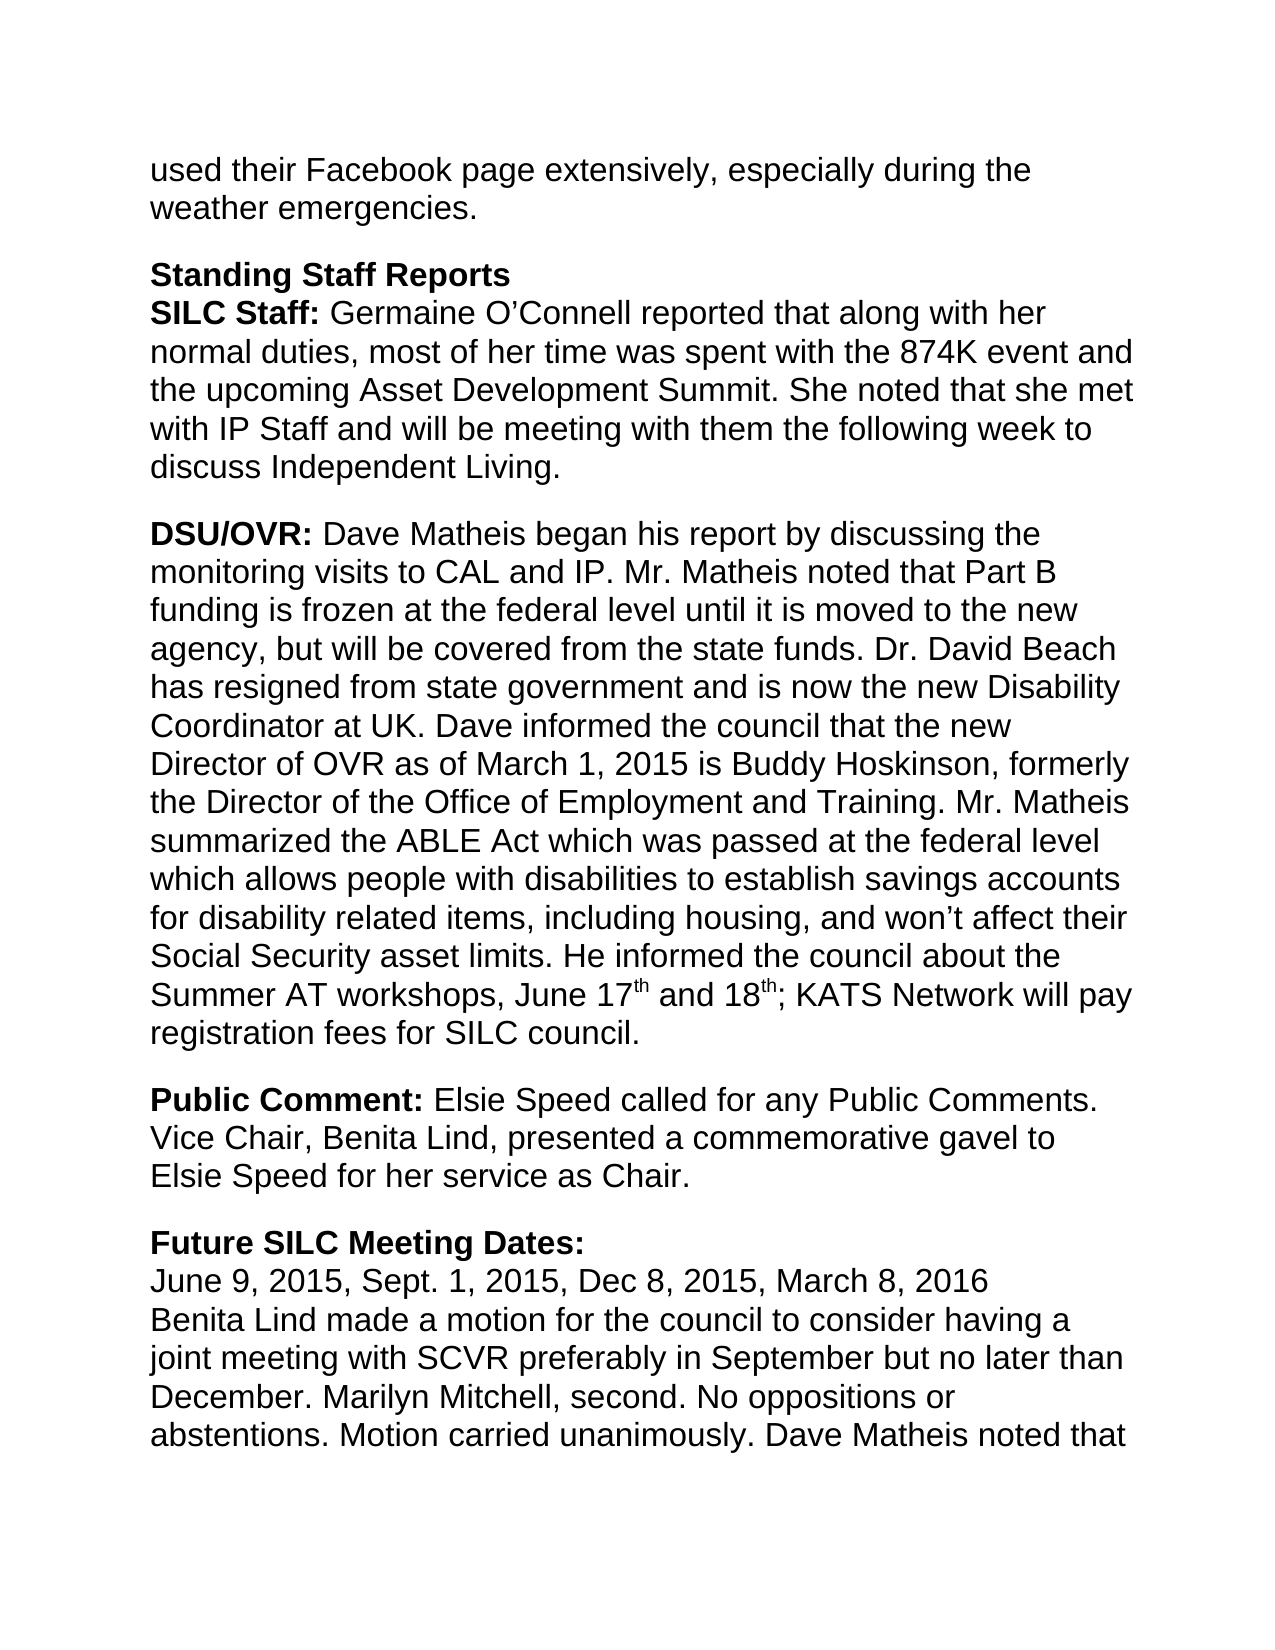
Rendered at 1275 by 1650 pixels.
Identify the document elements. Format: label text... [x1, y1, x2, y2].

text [150, 150, 1134, 227]
text SILC Staff: Germaine O’Connell reported that along with her normal duties, most of her time was spent with the 874K event and the upcoming Asset Development Summit. She noted that she met with IP Staff and will be meeting with them the following week to discuss Independent Living. [150, 293, 1134, 486]
text Public Comment: Elsie Speed called for any Public Comments. Vice Chair, Benita Lind, presented a commemorative gavel to Elsie Speed for her service as Chair. [150, 1080, 1134, 1195]
text Standing Staff Reports [150, 255, 1134, 293]
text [150, 1300, 1134, 1454]
text Future SILC Meeting Dates: [150, 1223, 1134, 1261]
text DSU/OVR: Dave Matheis began his report by discussing the monitoring visits to CAL and IP. Mr. Matheis noted that Part B funding is frozen at the federal level until it is moved to the new agency, but will be covered from the state funds. Dr. David Beach has resigned from state government and is now the new Disability Coordinator at UK. Dave informed the council that the new Director of OVR as of March 1, 2015 is Buddy Hoskinson, formerly the Director of the Office of Employment and Training. Mr. Matheis summarized the ABLE Act which was passed at the federal level which allows people with disabilities to establish savings accounts for disability related items, including housing, and won’t affect their Social Security asset limits. He informed the council about the Summer AT workshops, June 17th and 18th; KATS Network will pay registration fees for SILC council. [150, 513, 1134, 1052]
text June 9, 2015, Sept. 1, 2015, Dec 8, 2015, March 8, 2016 [150, 1261, 1134, 1300]
